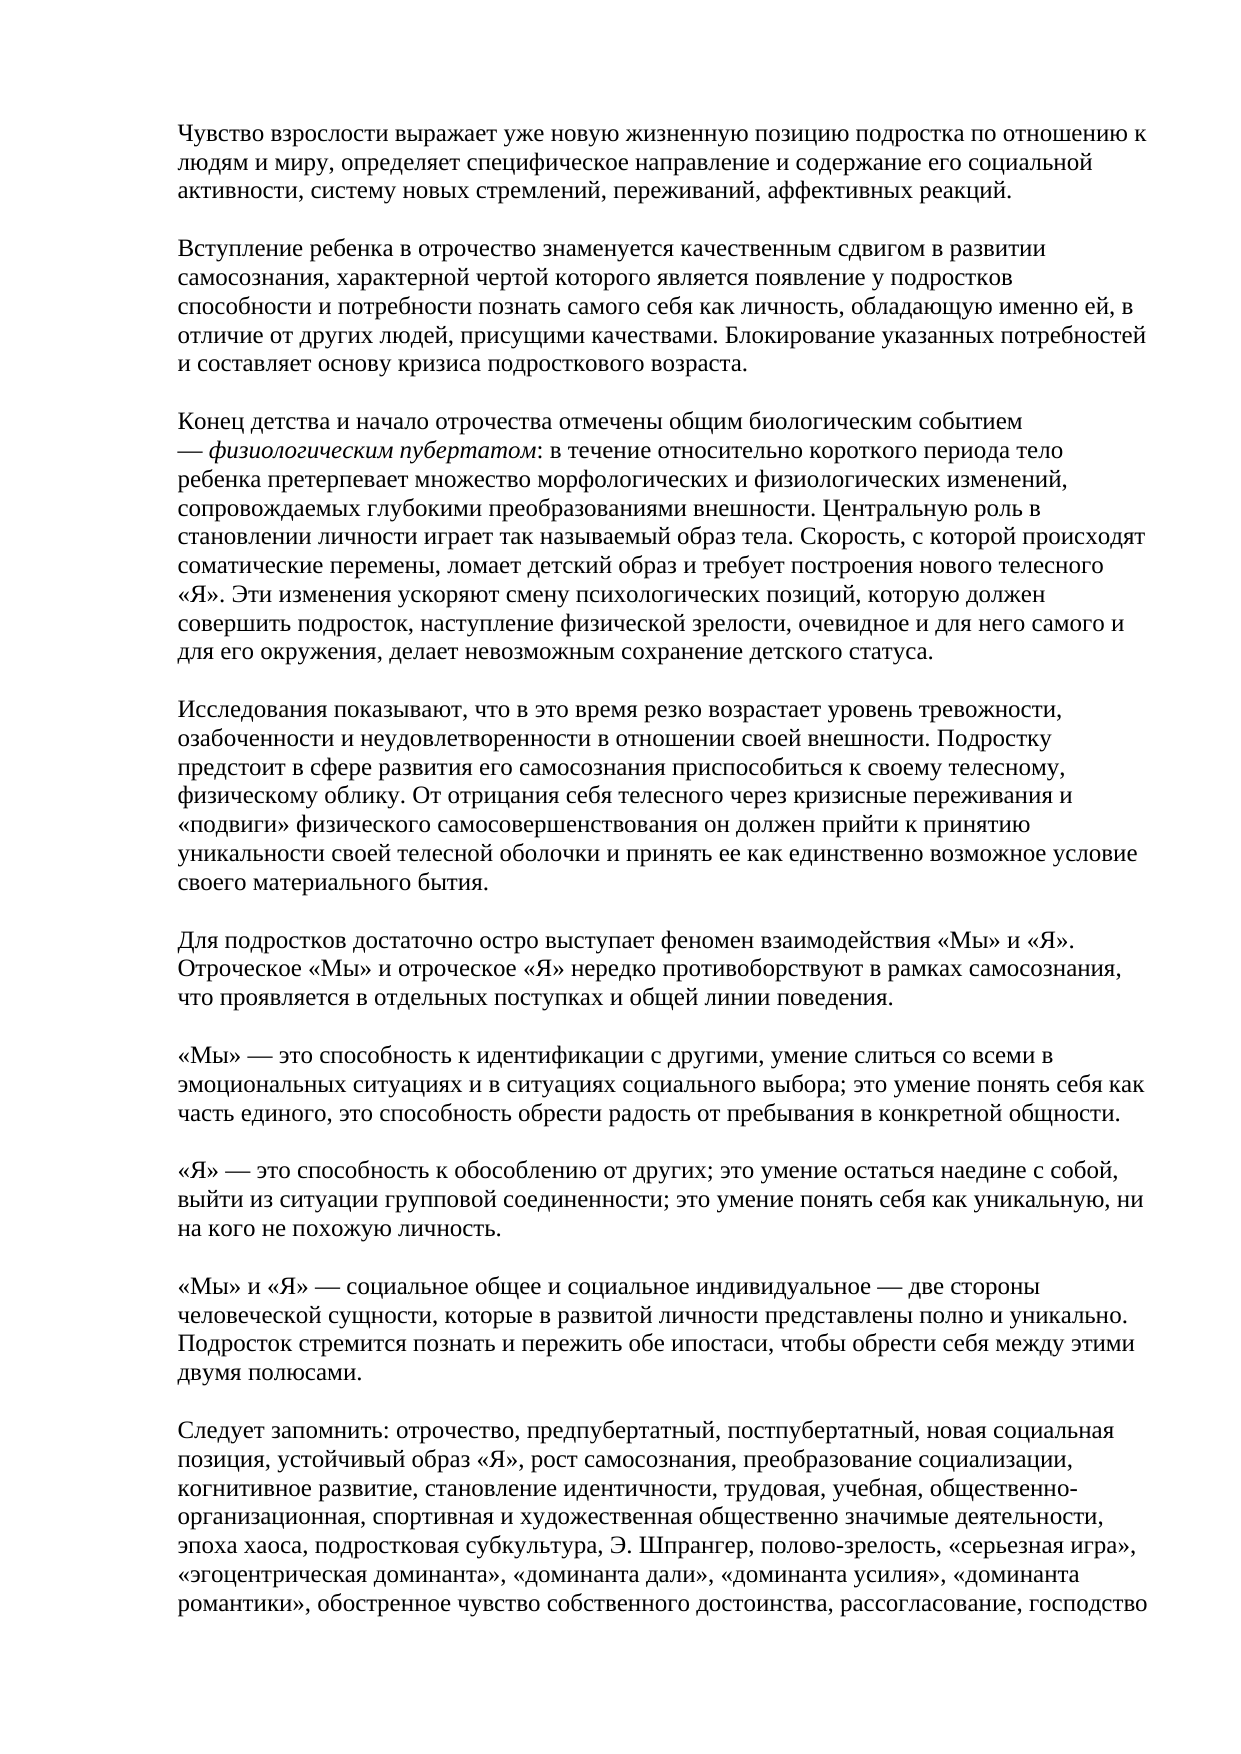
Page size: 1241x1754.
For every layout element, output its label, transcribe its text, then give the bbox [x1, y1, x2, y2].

text Для подростков достаточно остро выступает феномен взаимодействия «Мы» и «Я». Отроческое «Мы» и отроческое «Я» нередко противоборствуют в рамках самосознания, что проявляется в отдельных поступках и общей линии поведения. [177, 925, 1152, 1011]
text «Мы» и «Я» — социальное общее и социальное индивидуальное — две стороны человеческой сущности, которые в развитой личности представлены полно и уникально. Подросток стремится познать и пережить обе ипостаси, чтобы обрести себя между этими двумя полюсами. [177, 1271, 1152, 1386]
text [177, 1415, 1152, 1616]
text «Я» — это способность к обособлению от других; это умение остаться наедине с собой, выйти из ситуации групповой соединенности; это умение понять себя как уникальную, ни на кого не похожую личность. [177, 1156, 1152, 1242]
text Исследования показывают, что в это время резко возрастает уровень тревожности, озабоченности и неудовлетворенности в отношении своей внешности. Подростку предстоит в сфере развития его самосознания приспособиться к своему телесному, физическому облику. От отрицания себя телесного через кризисные переживания и «подвиги» физического самосовершенствования он должен прийти к принятию уникальности своей телесной оболочки и принять ее как единственно возможное условие своего материального бытия. [177, 694, 1152, 896]
text Вступление ребенка в отрочество знаменуется качественным сдвигом в развитии самосознания, характерной чертой которого является появление у подростков способности и потребности познать самого себя как личность, обладающую именно ей, в отличие от других людей, присущими качествами. Блокирование указанных потребностей и составляет основу кризиса подросткового возраста. [177, 233, 1152, 377]
text Конец детства и начало отрочества отмечены общим биологическим событием — физиологическим пубертатом: в течение относительно короткого периода тело ребенка претерпевает множество морфологических и физиологических изменений, сопровождаемых глубокими преобразованиями внешности. Центральную роль в становлении личности играет так называемый образ тела. Скорость, с которой происходят соматические перемены, ломает детский образ и требует построения нового телесного «Я». Эти изменения ускоряют смену психологических позиций, которую должен совершить подросток, наступление физической зрелости, очевидное и для него самого и для его окружения, делает невозможным сохранение детского статуса. [177, 406, 1152, 665]
text «Мы» — это способность к идентификации с другими, умение слиться со всеми в эмоциональных ситуациях и в ситуациях социального выбора; это умение понять себя как часть единого, это способность обрести радость от пребывания в конкретной общности. [177, 1040, 1152, 1126]
text Чувство взрослости выражает уже новую жизненную позицию подростка по отношению к людям и миру, определяет специфическое направление и содержание его социальной активности, систему новых стремлений, переживаний, аффективных реакций. [177, 118, 1152, 204]
